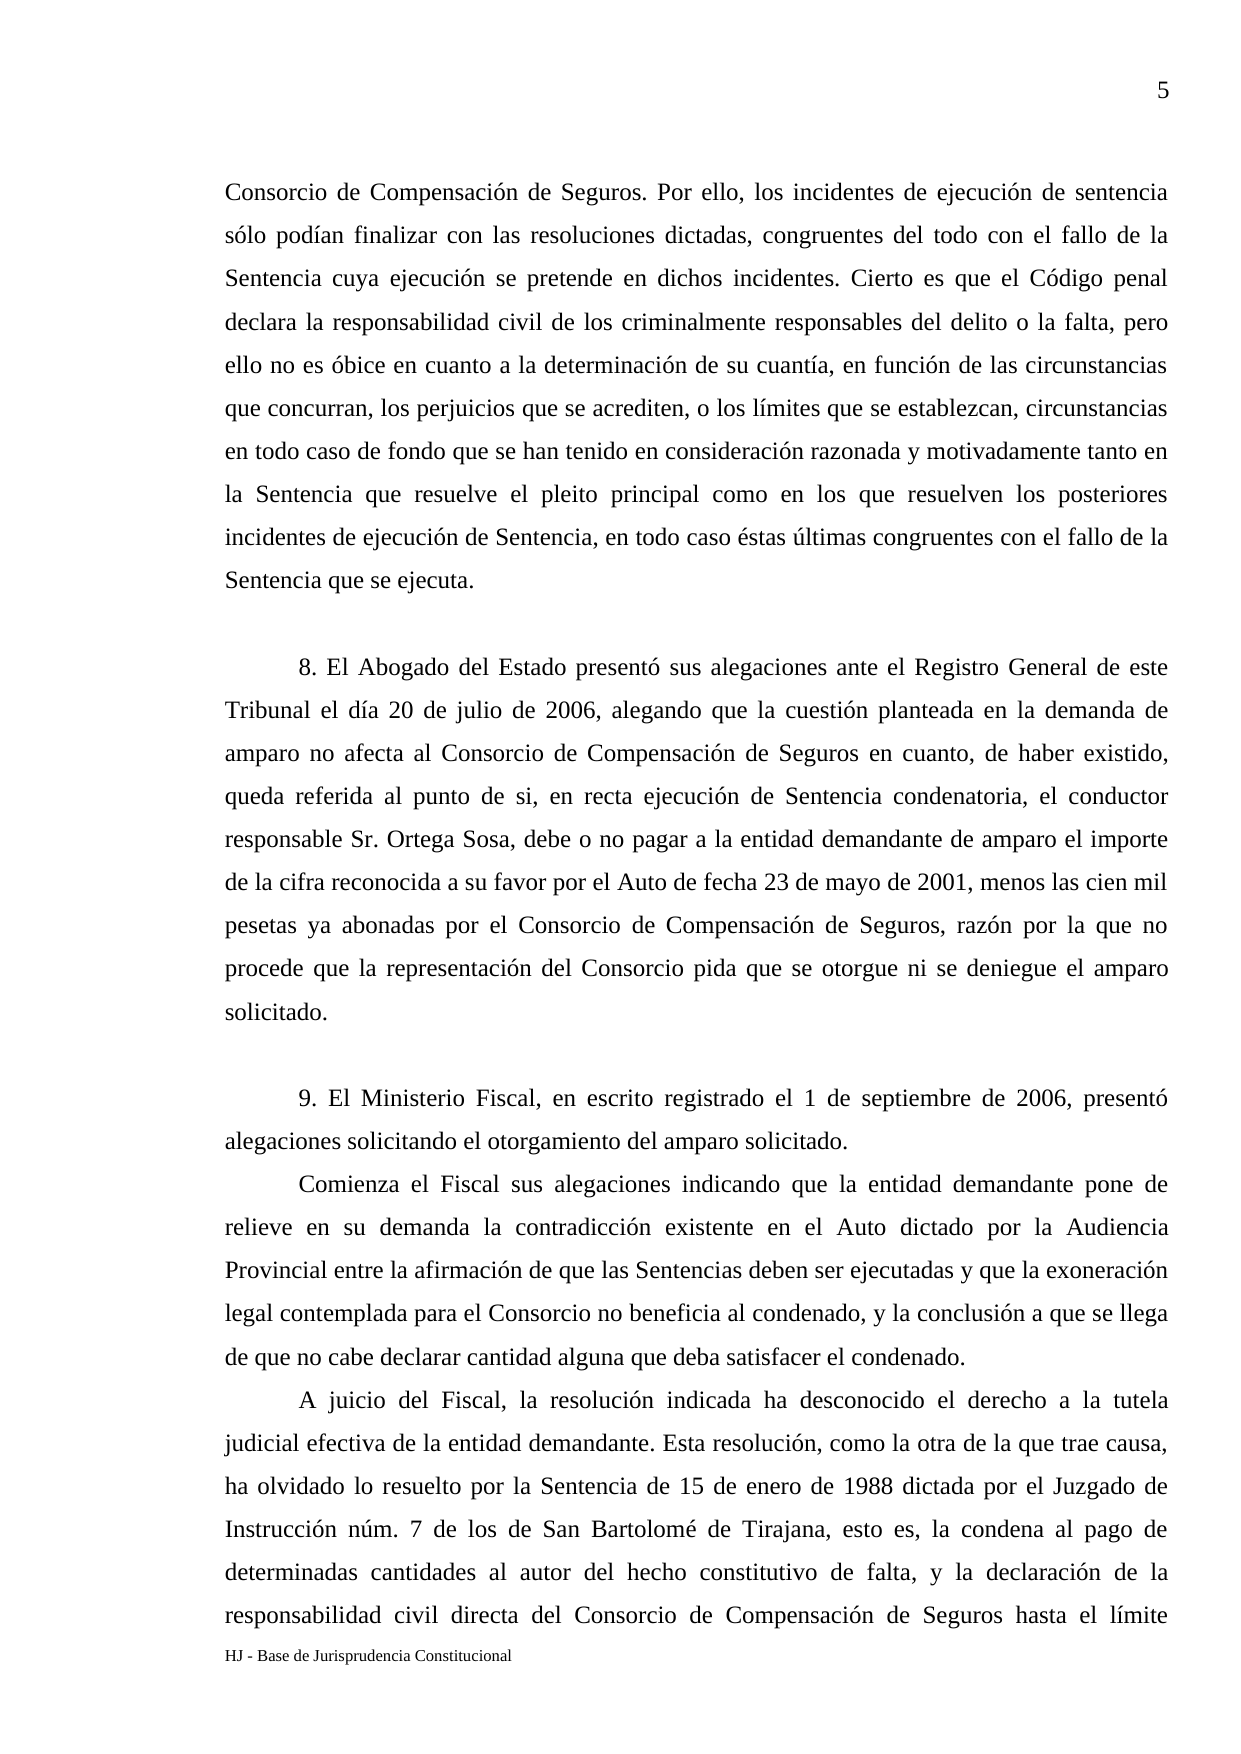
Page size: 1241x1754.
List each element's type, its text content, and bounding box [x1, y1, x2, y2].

text Comienza el Fiscal sus alegaciones indicando que la entidad demandante pone de relieve en su demanda la contradicción existente en el Auto dictado por la Audiencia Provincial entre la afirmación de que las Sentencias deben ser ejecutadas y que la exoneración legal contemplada para el Consorcio no beneficia al condenado, y la conclusión a que se llega de que no cabe declarar cantidad alguna que deba satisfacer el condenado. [224, 1169, 1169, 1370]
text 9. El Ministerio Fiscal, en escrito registrado el 1 de septiembre de 2006, presentó alegaciones solicitando el otorgamiento del amparo solicitado. [224, 1083, 1169, 1155]
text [224, 1385, 1169, 1629]
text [224, 177, 1169, 594]
text 8. El Abogado del Estado presentó sus alegaciones ante el Registro General de este Tribunal el día 20 de julio de 2006, alegando que la cuestión planteada en la demanda de amparo no afecta al Consorcio de Compensación de Seguros en cuanto, de haber existido, queda referida al punto de si, en recta ejecución de Sentencia condenatoria, el conductor responsable Sr. Ortega Sosa, debe o no pagar a la entidad demandante de amparo el importe de la cifra reconocida a su favor por el Auto de fecha 23 de mayo de 2001, menos las cien mil pesetas ya abonadas por el Consorcio de Compensación de Seguros, razón por la que no procede que la representación del Consorcio pida que se otorgue ni se deniegue el amparo solicitado. [224, 652, 1169, 1025]
